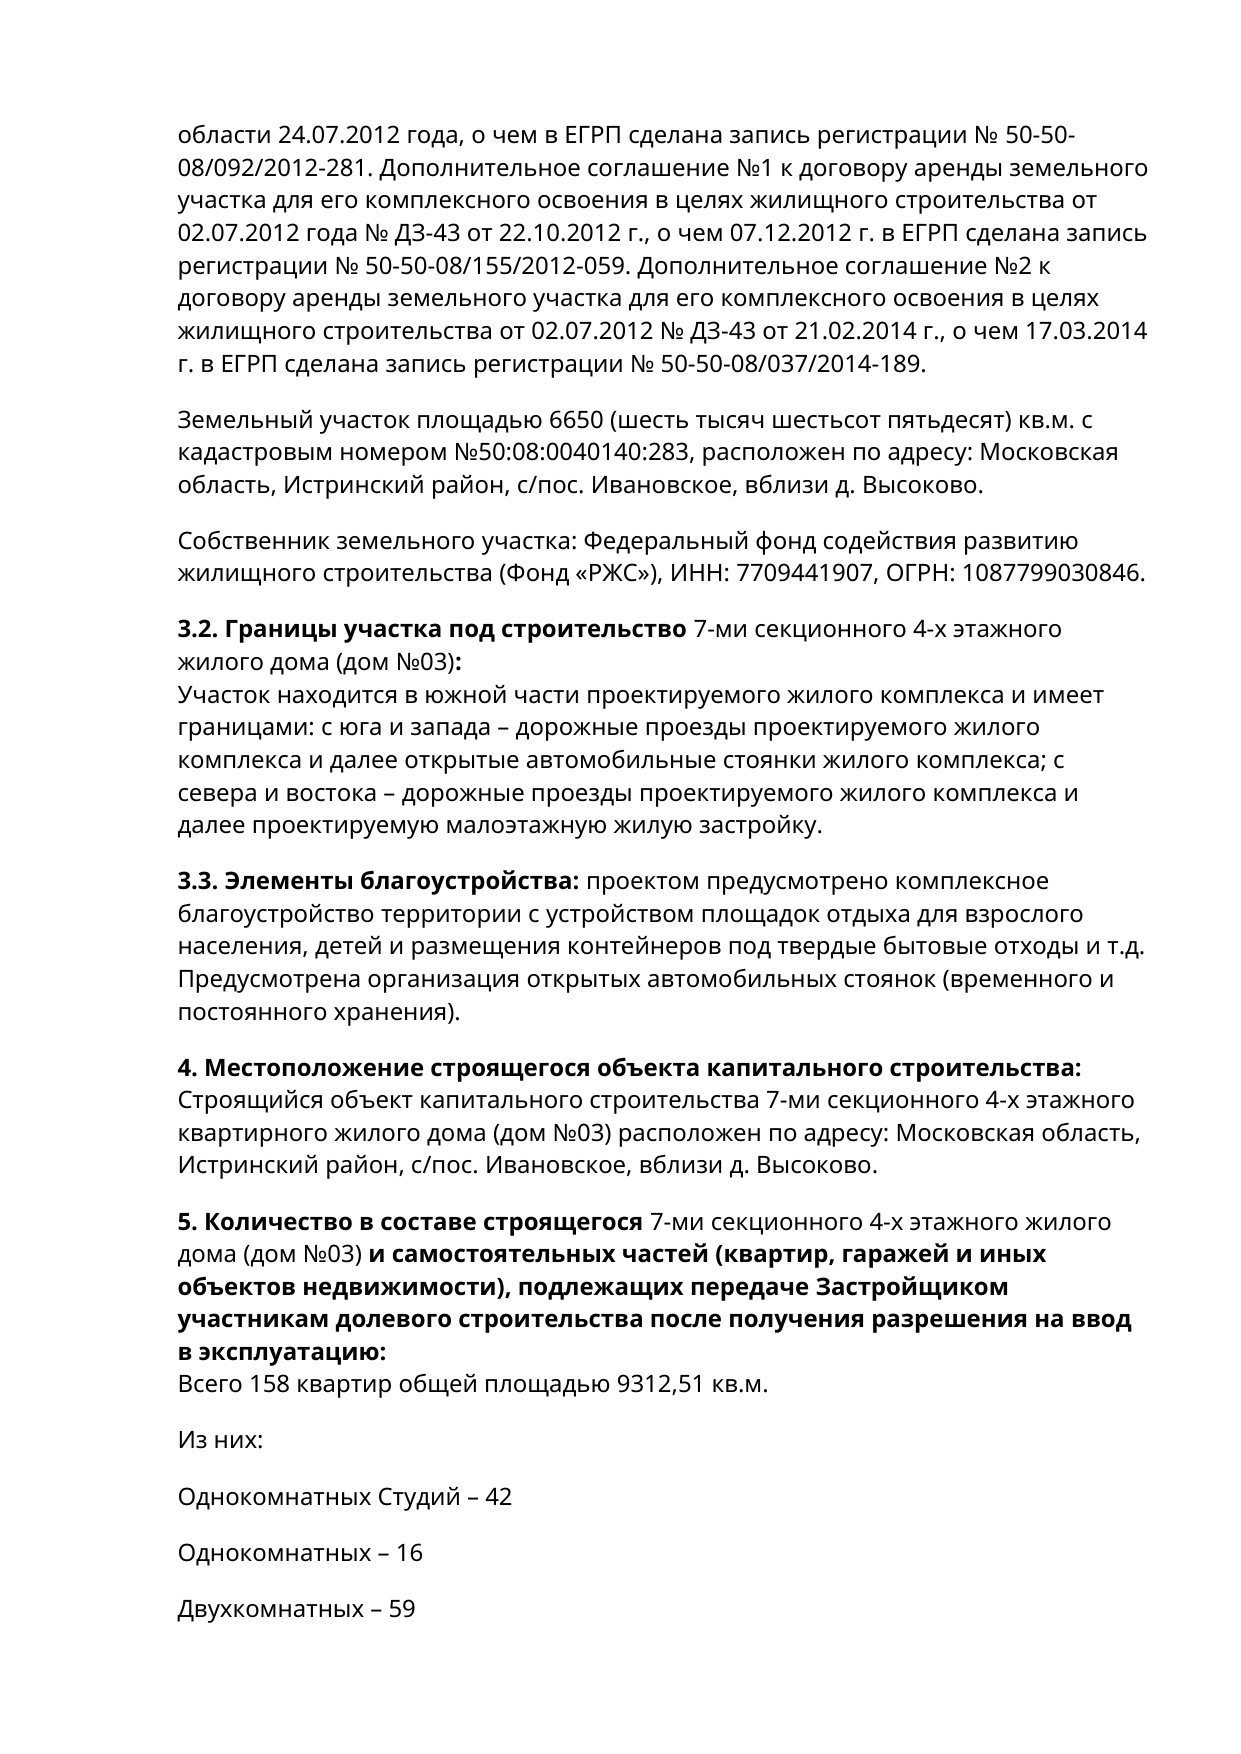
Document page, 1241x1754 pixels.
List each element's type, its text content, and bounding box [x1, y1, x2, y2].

text Предусмотрена организация открытых автомобильных стоянок (временного и постоянного хранения). [177, 962, 1152, 1027]
text 5. Количество в составе строящегося 7-ми секционного 4-х этажного жилого дома (дом №03) и самостоятельных частей (квартир, гаражей и иных объектов недвижимости), подлежащих передаче Застройщиком участникам долевого строительства после получения разрешения на ввод в эксплуатацию: [177, 1204, 1152, 1367]
text Участок находится в южной части проектируемого жилого комплекса и имеет границами: с юга и запада – дорожные проезды проектируемого жилого комплекса и далее открытые автомобильные стоянки жилого комплекса; с севера и востока – дорожные проезды проектируемого жилого комплекса и далее проектируемую малоэтажную жилую застройку. [177, 677, 1152, 841]
text 4. Местоположение строящегося объекта капитального строительства: [177, 1050, 1152, 1083]
text Всего 158 квартир общей площадью 9312,51 кв.м. [177, 1367, 1152, 1400]
text Строящийся объект капитального строительства 7-ми секционного 4-х этажного квартирного жилого дома (дом №03) расположен по адресу: Московская область, Истринский район, с/пос. Ивановское, вблизи д. Высоково. [177, 1083, 1152, 1181]
text 3.3. Элементы благоустройства: проектом предусмотрено комплексное благоустройство территории с устройством площадок отдыха для взрослого населения, детей и размещения контейнеров под твердые бытовые отходы и т.д. [177, 864, 1152, 962]
text Земельный участок площадью 6650 (шесть тысяч шестьсот пятьдесят) кв.м. с кадастровым номером №50:08:0040140:283, расположен по адресу: Московская область, Истринский район, с/пос. Ивановское, вблизи д. Высоково. [177, 402, 1152, 500]
text Однокомнатных – 16 [177, 1535, 1152, 1568]
text Из них: [177, 1423, 1152, 1456]
text Собственник земельного участка: Федеральный фонд содействия развитию жилищного строительства (Фонд «РЖС»), ИНН: 7709441907, ОГРН: 1087799030846. [177, 524, 1152, 589]
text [177, 118, 1152, 379]
text Однокомнатных Студий – 42 [177, 1479, 1152, 1512]
text Двухкомнатных – 59 [177, 1591, 1152, 1624]
text 3.2. Границы участка под строительство 7-ми секционного 4-х этажного жилого дома (дом №03): [177, 612, 1152, 677]
